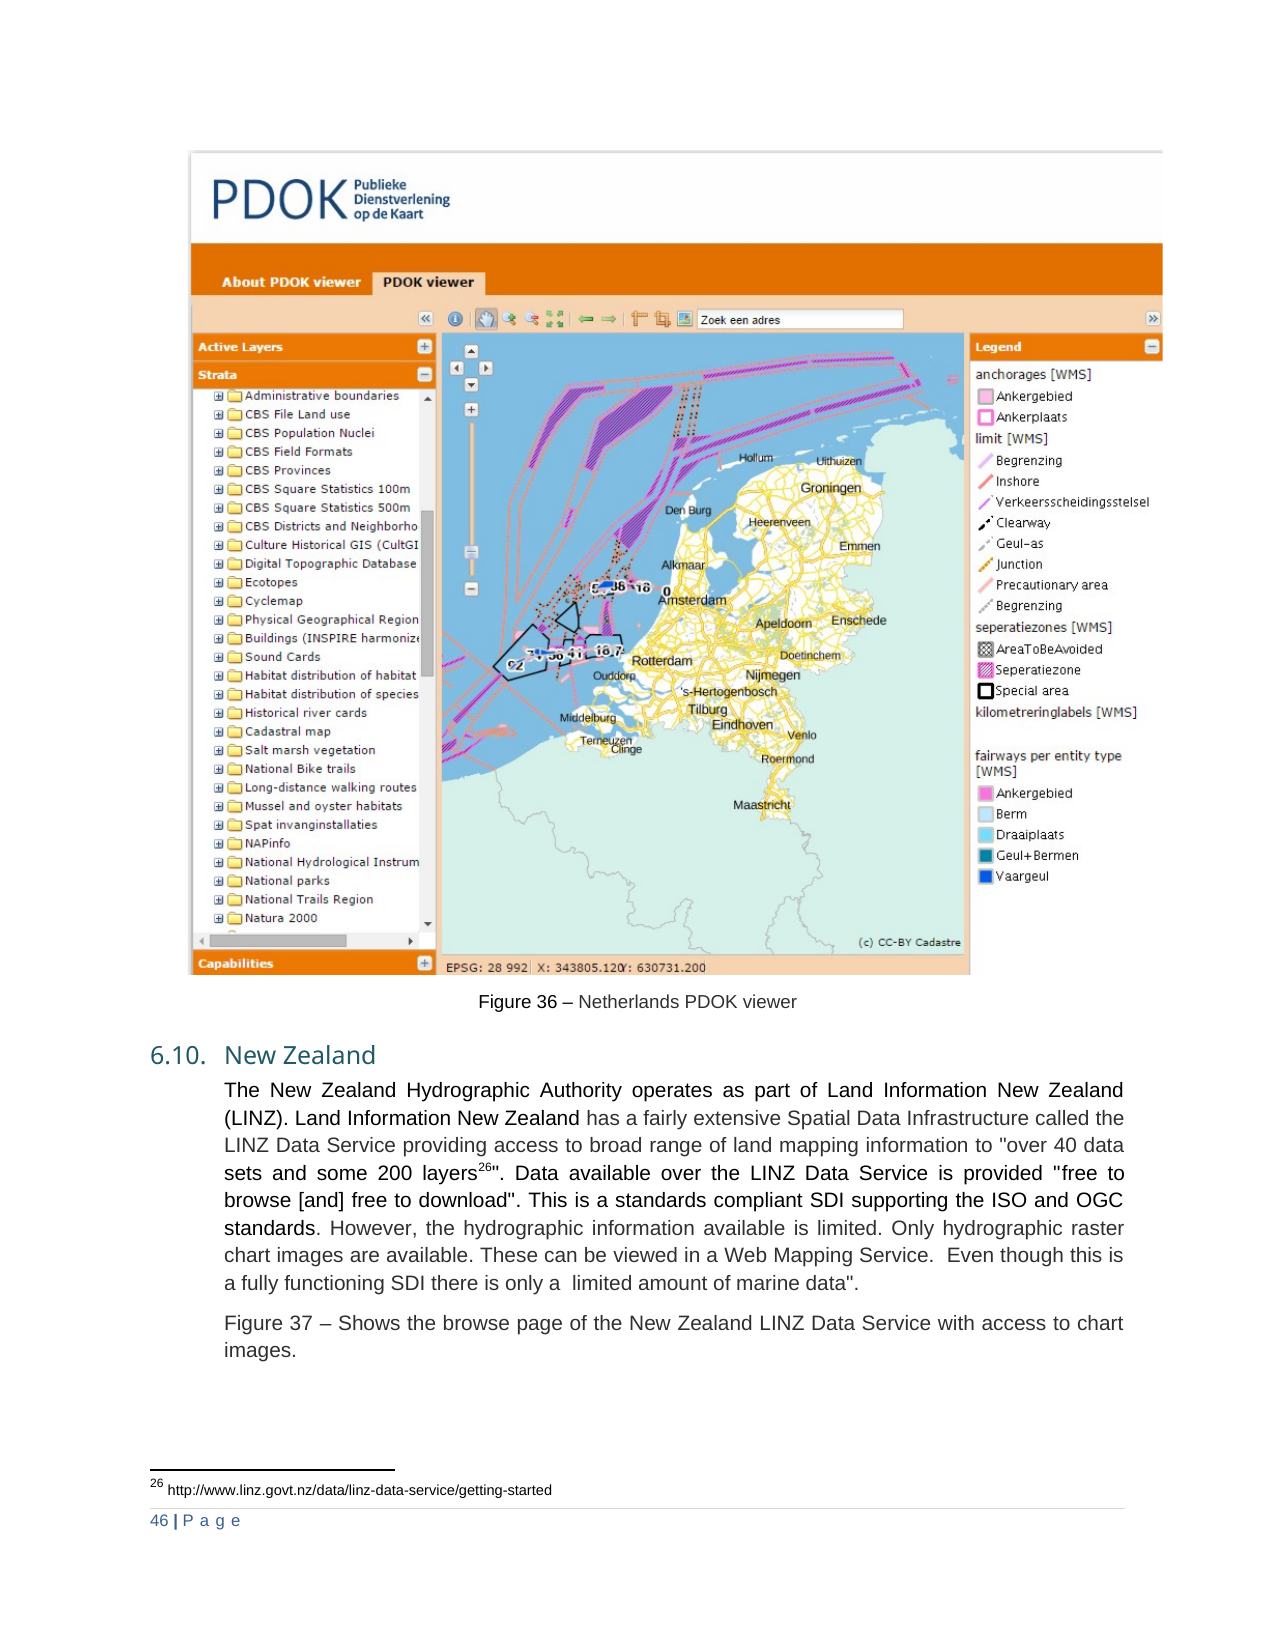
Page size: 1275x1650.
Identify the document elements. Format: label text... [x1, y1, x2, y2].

subtitle New Zealand [150, 1037, 1125, 1072]
text The New Zealand Hydrographic Authority operates as part of Land Information New Zealand (LINZ). Land Information New Zealand has a fairly extensive Spatial Data Infrastructure called the LINZ Data Service providing access to broad range of land mapping information to "over 40 data sets and some 200 layers". Data available over the LINZ Data Service is provided "free to browse [and] free to download". This is a standards compliant SDI supporting the ISO and OGC standards. However, the hydrographic information available is limited. Only hydrographic raster chart images are available. These can be viewed in a Web Mapping Service. Even though this is a fully functioning SDI there is only a limited amount of marine data". [224, 1078, 1125, 1294]
picture [187, 150, 1163, 975]
